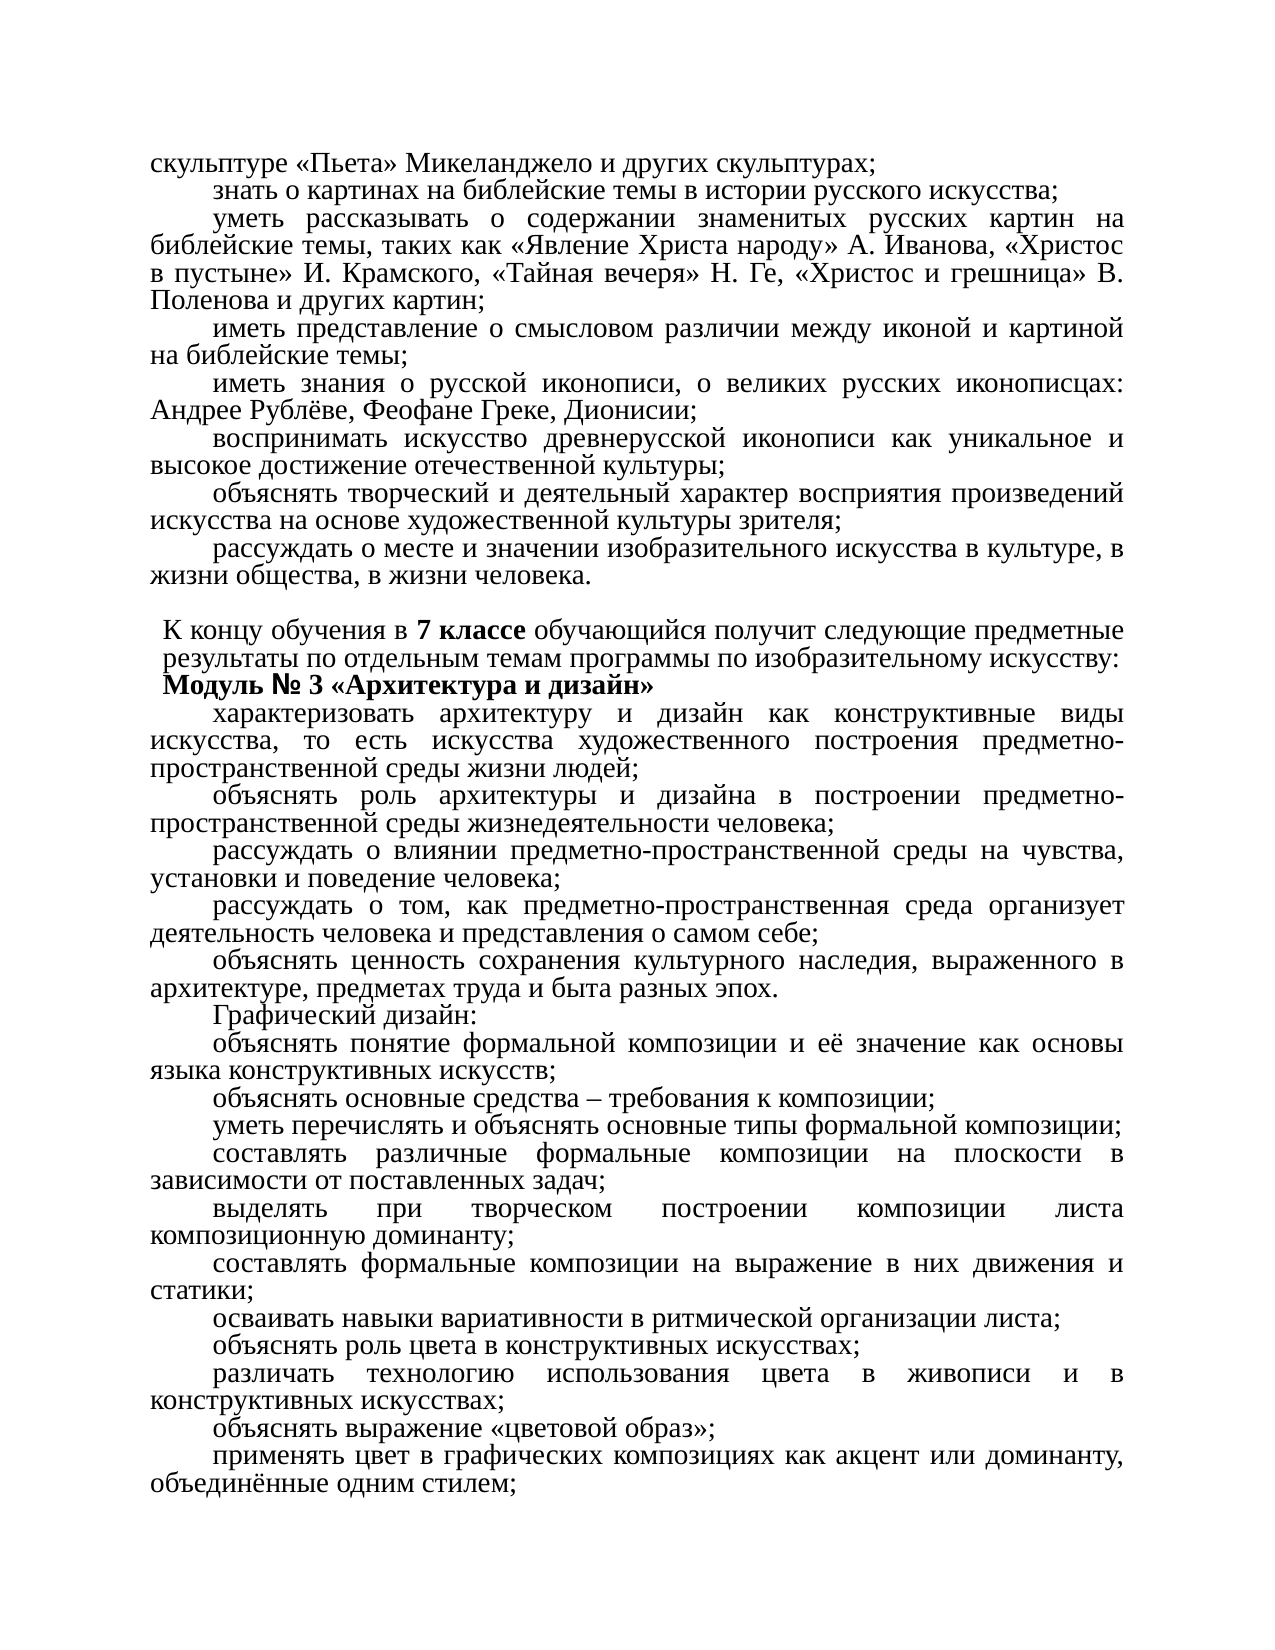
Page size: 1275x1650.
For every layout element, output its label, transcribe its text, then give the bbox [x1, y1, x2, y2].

text иметь представление о смысловом различии между иконой и картиной на библейские темы; [150, 315, 1125, 370]
text составлять формальные композиции на выражение в них движения и статики; [150, 1250, 1125, 1305]
text уметь рассказывать о содержании знаменитых русских картин на библейские темы, таких как «Явление Христа народу» А. Иванова, «Христос в пустыне» И. Крамского, «Тайная вечеря» Н. Ге, «Христос и грешница» В. Поленова и других картин; [150, 205, 1125, 315]
text уметь перечислять и объяснять основные типы формальной композиции; [150, 1112, 1125, 1140]
text выделять при творческом построении композиции листа композиционную доминанту; [150, 1195, 1125, 1250]
text иметь знания о русской иконописи, о великих русских иконописцах: Андрее Рублёве, Феофане Греке, Дионисии; [150, 370, 1125, 425]
text рассуждать о влиянии предметно-пространственной среды на чувства, установки и поведение человека; [150, 837, 1125, 892]
text Графический дизайн: [150, 1002, 1125, 1030]
text характеризовать архитектуру и дизайн как конструктивные виды искусства, то есть искусства художественного построения предметно-пространственной среды жизни людей; [150, 700, 1125, 782]
text объяснять выражение «цветовой образ»; [150, 1415, 1125, 1442]
text Модуль № 3 «Архитектура и дизайн» [162, 672, 1125, 700]
text рассуждать о том, как предметно-пространственная среда организует деятельность человека и представления о самом себе; [150, 892, 1125, 947]
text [150, 150, 1125, 177]
text объяснять основные средства – требования к композиции; [150, 1085, 1125, 1112]
text рассуждать о месте и значении изобразительного искусства в культуре, в жизни общества, в жизни человека. [150, 535, 1125, 590]
text объяснять творческий и деятельный характер восприятия произведений искусства на основе художественной культуры зрителя; [150, 480, 1125, 535]
text знать о картинах на библейские темы в истории русского искусства; [150, 177, 1125, 205]
text применять цвет в графических композициях как акцент или доминанту, объединённые одним стилем; [150, 1442, 1125, 1497]
text составлять различные формальные композиции на плоскости в зависимости от поставленных задач; [150, 1140, 1125, 1195]
text объяснять роль архитектуры и дизайна в построении предметно-пространственной среды жизнедеятельности человека; [150, 782, 1125, 837]
text К концу обучения в 7 классе обучающийся получит следующие предметные результаты по отдельным темам программы по изобразительному искусству: [162, 617, 1125, 672]
text воспринимать искусство древнерусской иконописи как уникальное и высокое достижение отечественной культуры; [150, 425, 1125, 480]
text объяснять роль цвета в конструктивных искусствах; [150, 1332, 1125, 1360]
text различать технологию использования цвета в живописи и в конструктивных искусствах; [150, 1360, 1125, 1415]
text объяснять понятие формальной композиции и её значение как основы языка конструктивных искусств; [150, 1030, 1125, 1085]
text осваивать навыки вариативности в ритмической организации листа; [150, 1305, 1125, 1332]
text объяснять ценность сохранения культурного наследия, выраженного в архитектуре, предметах труда и быта разных эпох. [150, 947, 1125, 1002]
